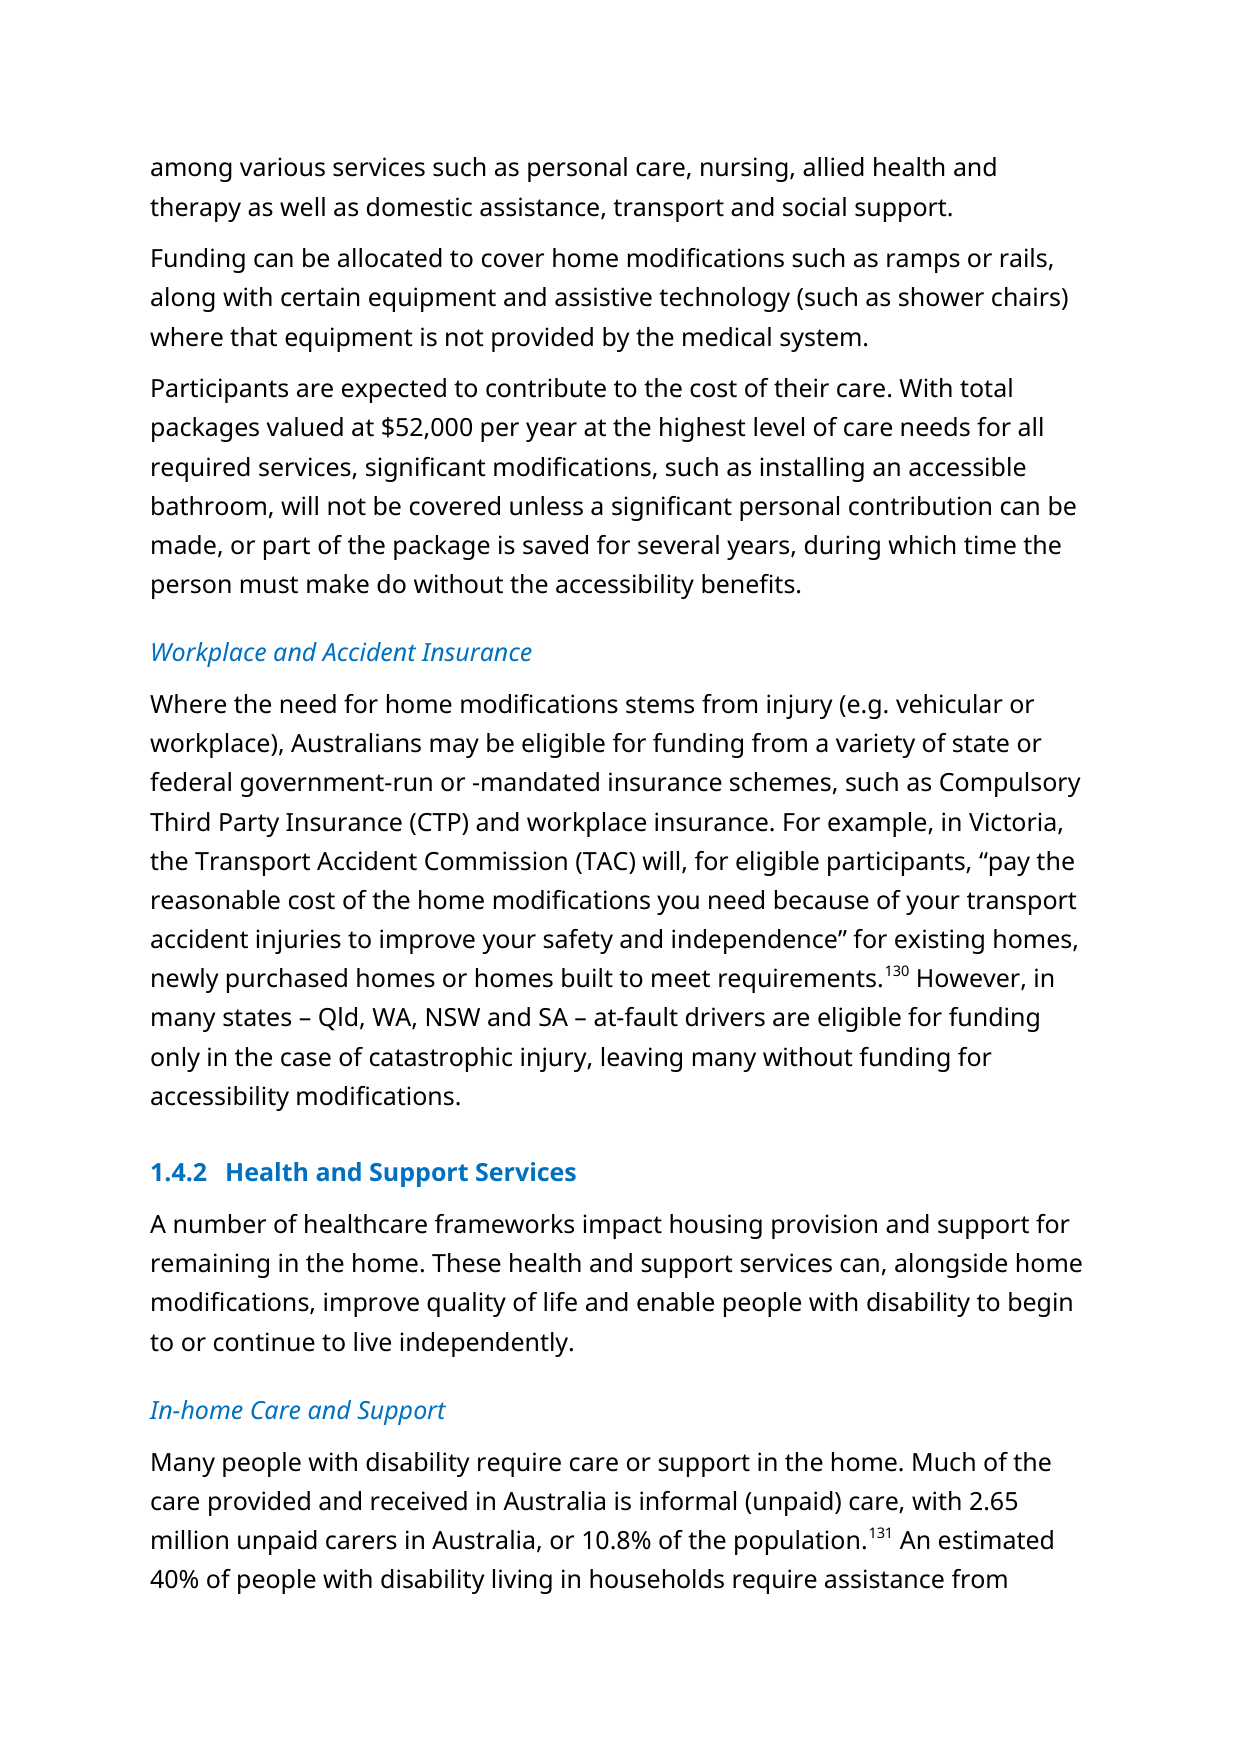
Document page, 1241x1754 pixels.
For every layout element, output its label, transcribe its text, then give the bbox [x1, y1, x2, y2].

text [150, 1444, 1090, 1596]
text Funding can be allocated to cover home modifications such as ramps or rails, along with certain equipment and assistive technology (such as shower chairs) where that equipment is not provided by the medical system. [150, 241, 1090, 353]
subtitle Workplace and Accident Insurance [150, 635, 1090, 669]
text Where the need for home modifications stems from injury (e.g. vehicular or workplace), Australians may be eligible for funding from a variety of state or federal government-run or -mandated insurance schemes, such as Compulsory Third Party Insurance (CTP) and workplace insurance. For example, in Victoria, the Transport Accident Commission (TAC) will, for eligible participants, “pay the reasonable cost of the home modifications you need because of your transport accident injuries to improve your safety and independence” for existing homes, newly purchased homes or homes built to meet requirements. However, in many states – Qld, WA, NSW and SA – at-fault drivers are eligible for funding only in the case of catastrophic injury, leaving many without funding for accessibility modifications. [150, 687, 1090, 1112]
subtitle Health and Support Services [150, 1155, 1090, 1189]
text Participants are expected to contribute to the cost of their care. With total packages valued at $52,000 per year at the highest level of care needs for all required services, significant modifications, such as installing an accessible bathroom, will not be covered unless a significant personal contribution can be made, or part of the package is saved for several years, during which time the person must make do without the accessibility benefits. [150, 371, 1090, 601]
subtitle In-home Care and Support [150, 1392, 1090, 1427]
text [150, 150, 1090, 223]
text A number of healthcare frameworks impact housing provision and support for remaining in the home. These health and support services can, alongside home modifications, improve quality of life and enable people with disability to begin to or continue to live independently. [150, 1207, 1090, 1358]
